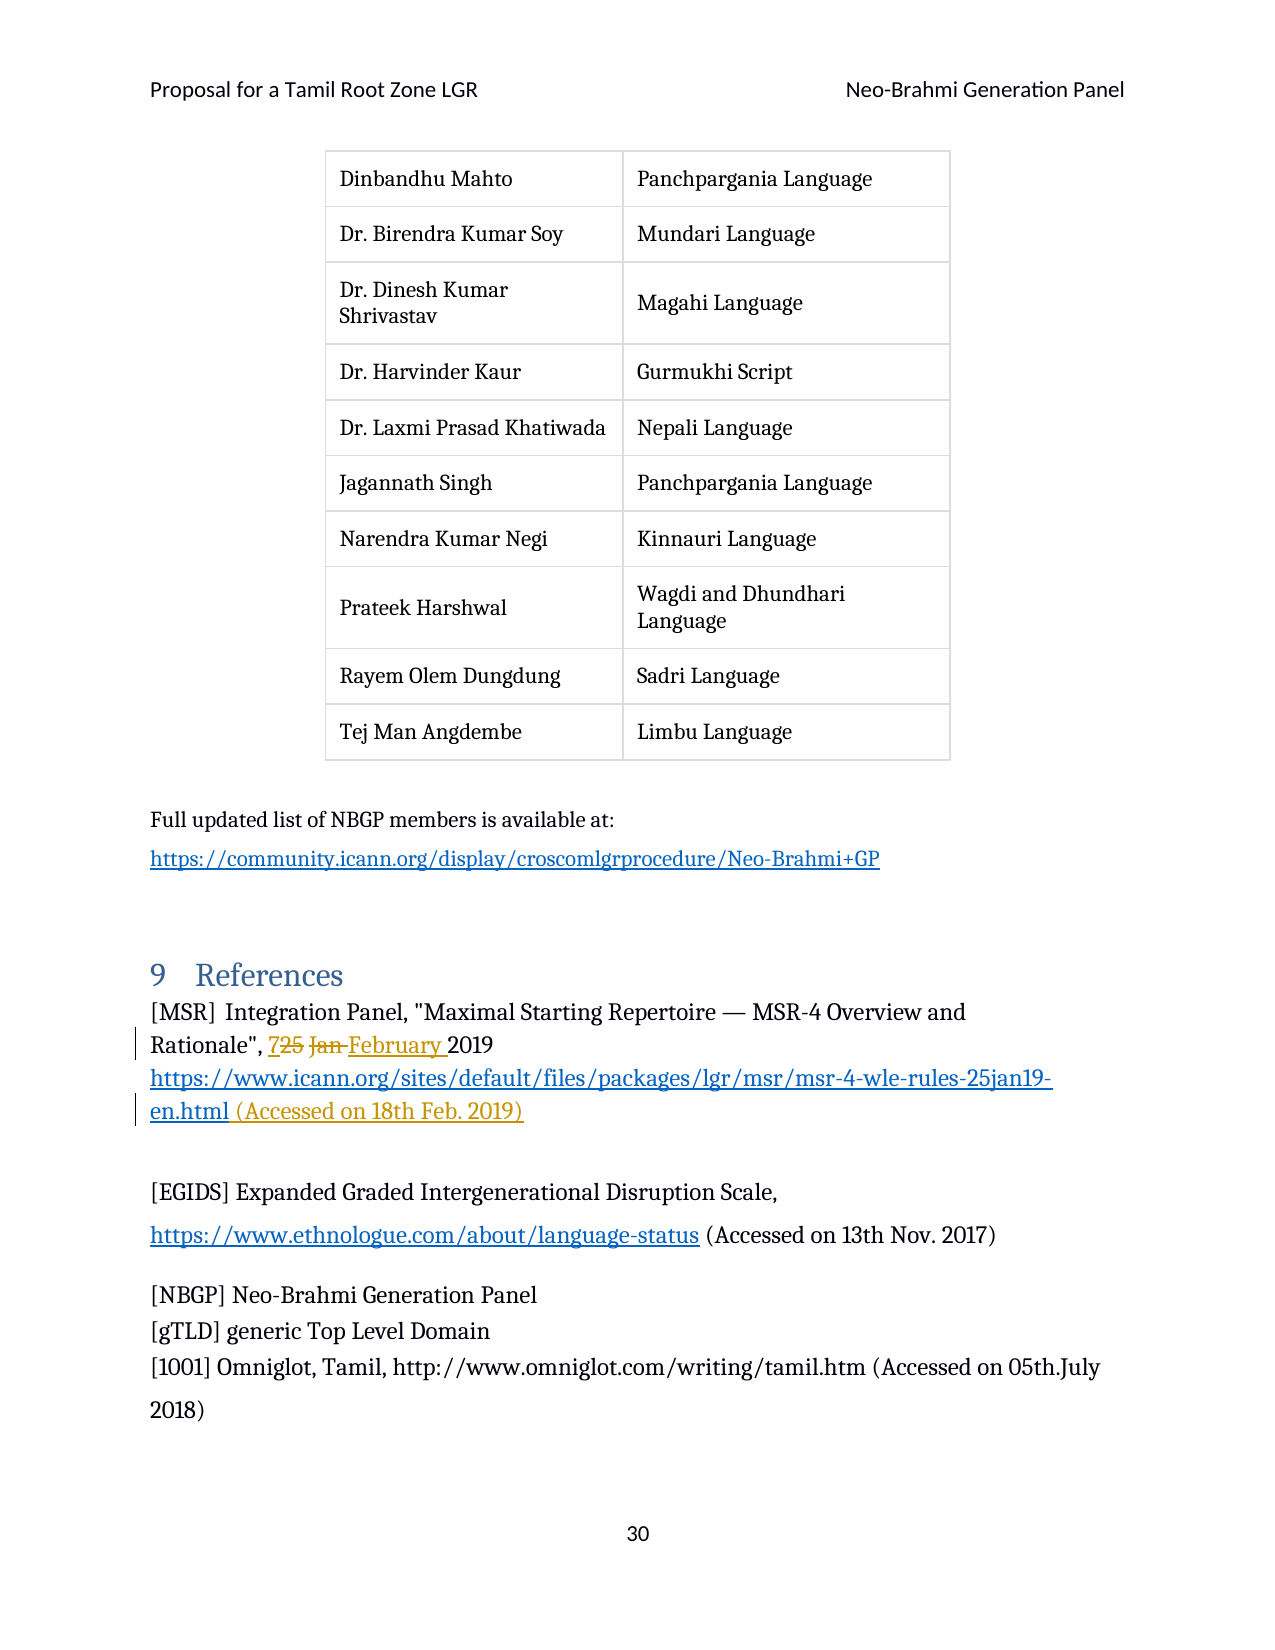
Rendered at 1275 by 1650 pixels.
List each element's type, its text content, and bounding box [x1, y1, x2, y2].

text [EGIDS] Expanded Graded Intergenerational Disruption Scale, https://www.ethnologue.com/about/language-status (Accessed on 13th Nov. 2017) [150, 1178, 1125, 1249]
table_cell Gurmukhi Script [624, 345, 949, 399]
table_cell Rayem Olem Dungdung [326, 649, 622, 703]
table_cell Dr. Harvinder Kaur [326, 345, 622, 399]
subtitle References [150, 957, 1125, 995]
text [NBGP] Neo-Brahmi Generation Panel [150, 1281, 1125, 1309]
text [gTLD] generic Top Level Domain [150, 1317, 1125, 1345]
table_cell Magahi Language [624, 263, 949, 343]
table_cell Limbu Language [624, 705, 949, 759]
table_cell Dr. Laxmi Prasad Khatiwada [326, 401, 622, 454]
table_cell Nepali Language [624, 401, 949, 454]
table_cell Prateek Harshwal [326, 567, 622, 648]
text Full updated list of NBGP members is available at: https://community.icann.org/display/croscomlgrprocedure/Neo-Brahmi+GP [150, 807, 1125, 872]
table_cell Panchpargania Language [624, 456, 949, 510]
table_cell Narendra Kumar Negi [326, 512, 622, 566]
table_cell Panchpargania Language [624, 152, 949, 206]
text [1001] Omniglot, Tamil, http://www.omniglot.com/writing/tamil.htm (Accessed on 05th.July 2018) [150, 1352, 1125, 1424]
table_cell Dr. Dinesh Kumar Shrivastav [326, 263, 622, 343]
table_cell Dr. Birendra Kumar Soy [326, 207, 622, 261]
table_cell Dinbandhu Mahto [326, 152, 622, 206]
table_cell Jagannath Singh [326, 456, 622, 510]
table_cell Wagdi and Dhundhari Language [624, 567, 949, 648]
table_cell Kinnauri Language [624, 512, 949, 566]
table_cell Mundari Language [624, 207, 949, 261]
text [MSR] Integration Panel, "Maximal Starting Repertoire — MSR-4 Overview and Rationale", 2019 https://www.icann.org/sites/default/files/packages/lgr/msr/msr-4-wle-rules-25jan19-en.html [150, 998, 1125, 1126]
table_cell Tej Man Angdembe [326, 705, 622, 759]
table_cell Sadri Language [624, 649, 949, 703]
